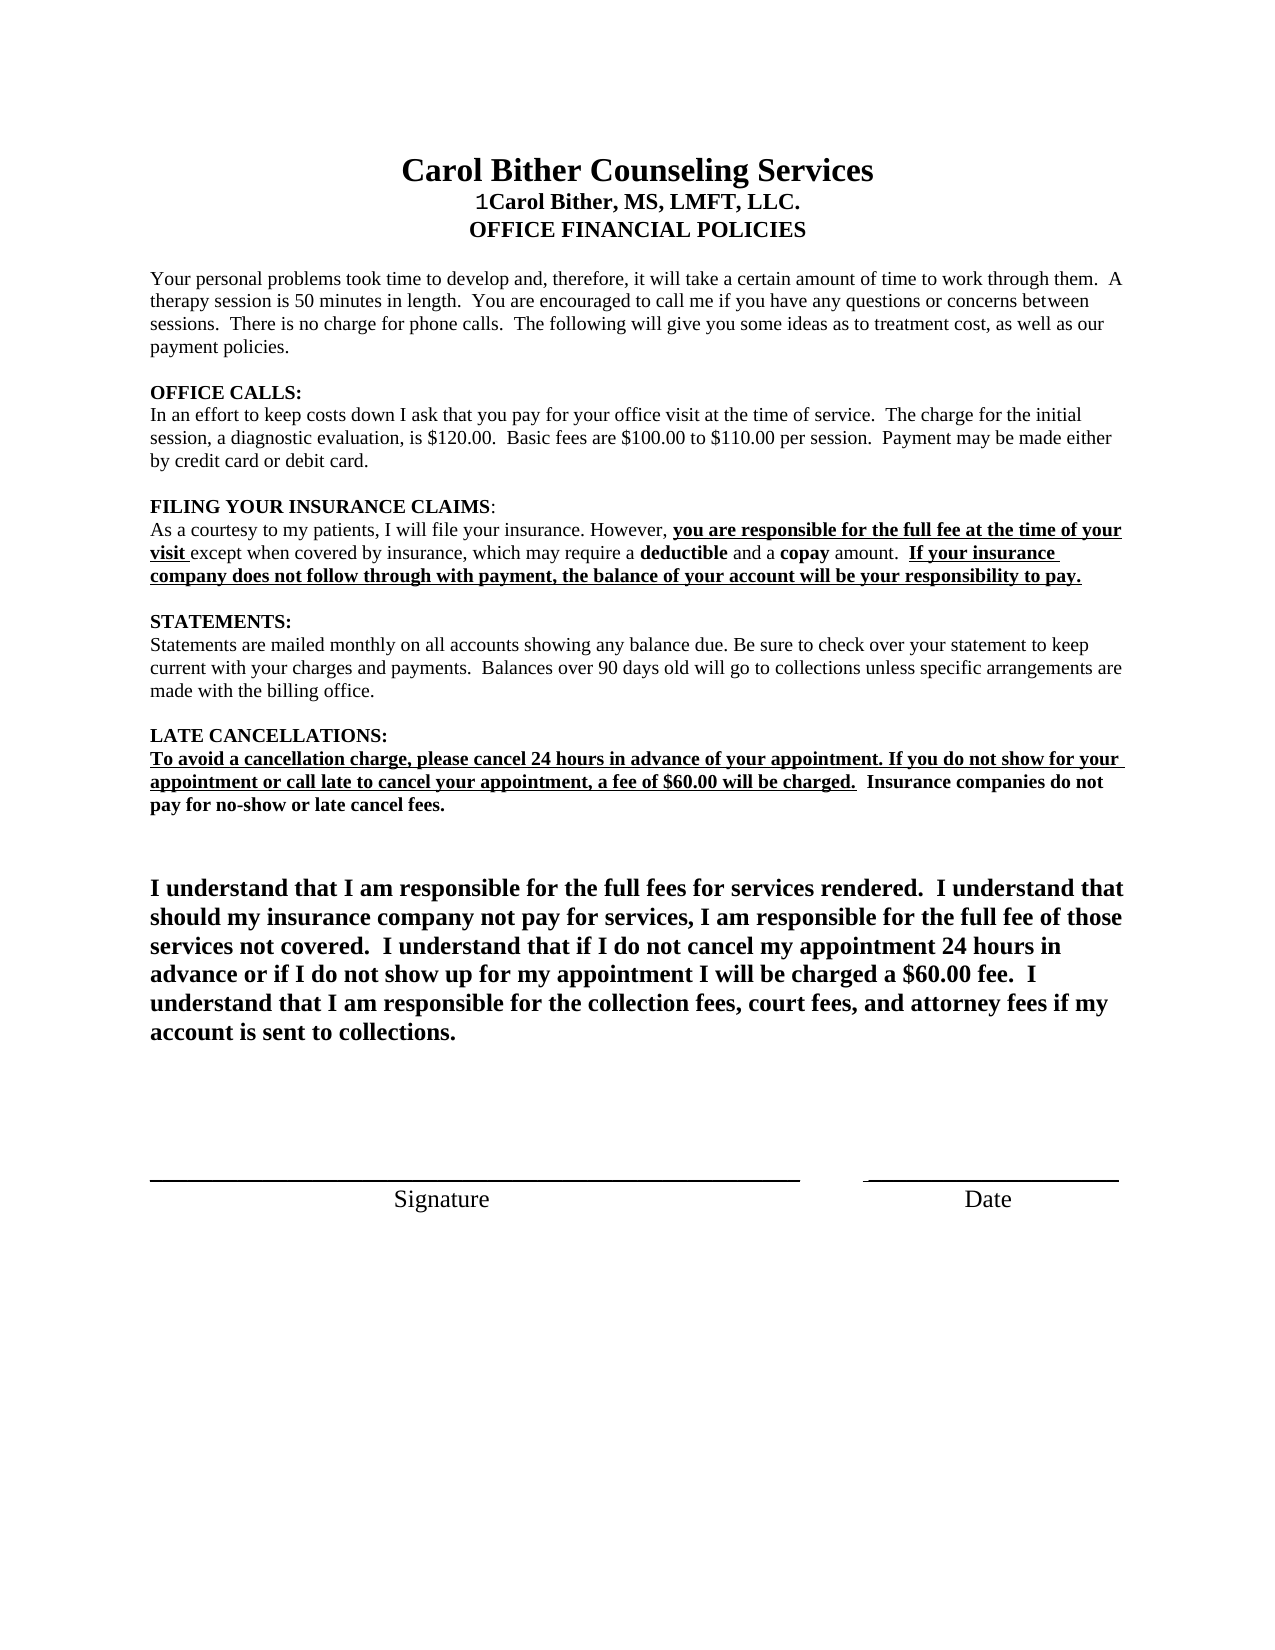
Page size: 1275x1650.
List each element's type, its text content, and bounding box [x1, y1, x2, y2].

text ____________________________________________________ ____________________ [150, 1156, 1125, 1184]
text Carol Bither, MS, LMFT, LLC. [150, 188, 1125, 217]
text I understand that I am responsible for the full fees for services rendered. I understand that should my insurance company not pay for services, I am responsible for the full fee of those services not covered. I understand that if I do not cancel my appointment 24 hours in advance or if I do not show up for my appointment I will be charged a $60.00 fee. I understand that I am responsible for the collection fees, court fees, and attorney fees if my account is sent to collections. [150, 873, 1125, 1046]
text In an effort to keep costs down I ask that you pay for your office visit at the time of service. The charge for the initial session, a diagnostic evaluation, is $120.00. Basic fees are $100.00 to $110.00 per session. Payment may be made either by credit card or debit card. [150, 403, 1125, 472]
text STATEMENTS: [150, 610, 1125, 633]
text OFFICE CALLS: [150, 381, 1125, 403]
text Carol Bither Counseling Services [150, 150, 1125, 188]
text LATE CANCELLATIONS: [150, 724, 1125, 747]
text Statements are mailed monthly on all accounts showing any balance due. Be sure to check over your statement to keep current with your charges and payments. Balances over 90 days old will go to collections unless specific arrangements are made with the billing office. [150, 633, 1125, 702]
text To avoid a cancellation charge, please cancel 24 hours in advance of your appointment. If you do not show for your appointment or call late to cancel your appointment, a fee of $60.00 will be charged. Insurance companies do not pay for no-show or late cancel fees. [150, 747, 1125, 767]
text To avoid a cancellation charge, please cancel 24 hours in advance of your appointment. If you do not show for your appointment or call late to cancel your appointment, a fee of $60.00 will be charged. Insurance companies do not pay for no-show or late cancel fees. [150, 768, 1125, 816]
text Your personal problems took time to develop and, therefore, it will take a certain amount of time to work through them. A therapy session is 50 minutes in length. You are encouraged to call me if you have any questions or concerns between sessions. There is no charge for phone calls. The following will give you some ideas as to treatment cost, as well as our payment policies. [150, 267, 1125, 358]
text OFFICE FINANCIAL POLICIES [150, 217, 1125, 243]
text Signature Date [150, 1184, 1125, 1213]
text As a courtesy to my patients, I will file your insurance. However, you are responsible for the full fee at the time of your visit except when covered by insurance, which may require a deductible and a copay amount. If your insurance company does not follow through with payment, the balance of your account will be your responsibility to pay. [150, 518, 1125, 587]
text FILING YOUR INSURANCE CLAIMS: [150, 496, 1125, 518]
